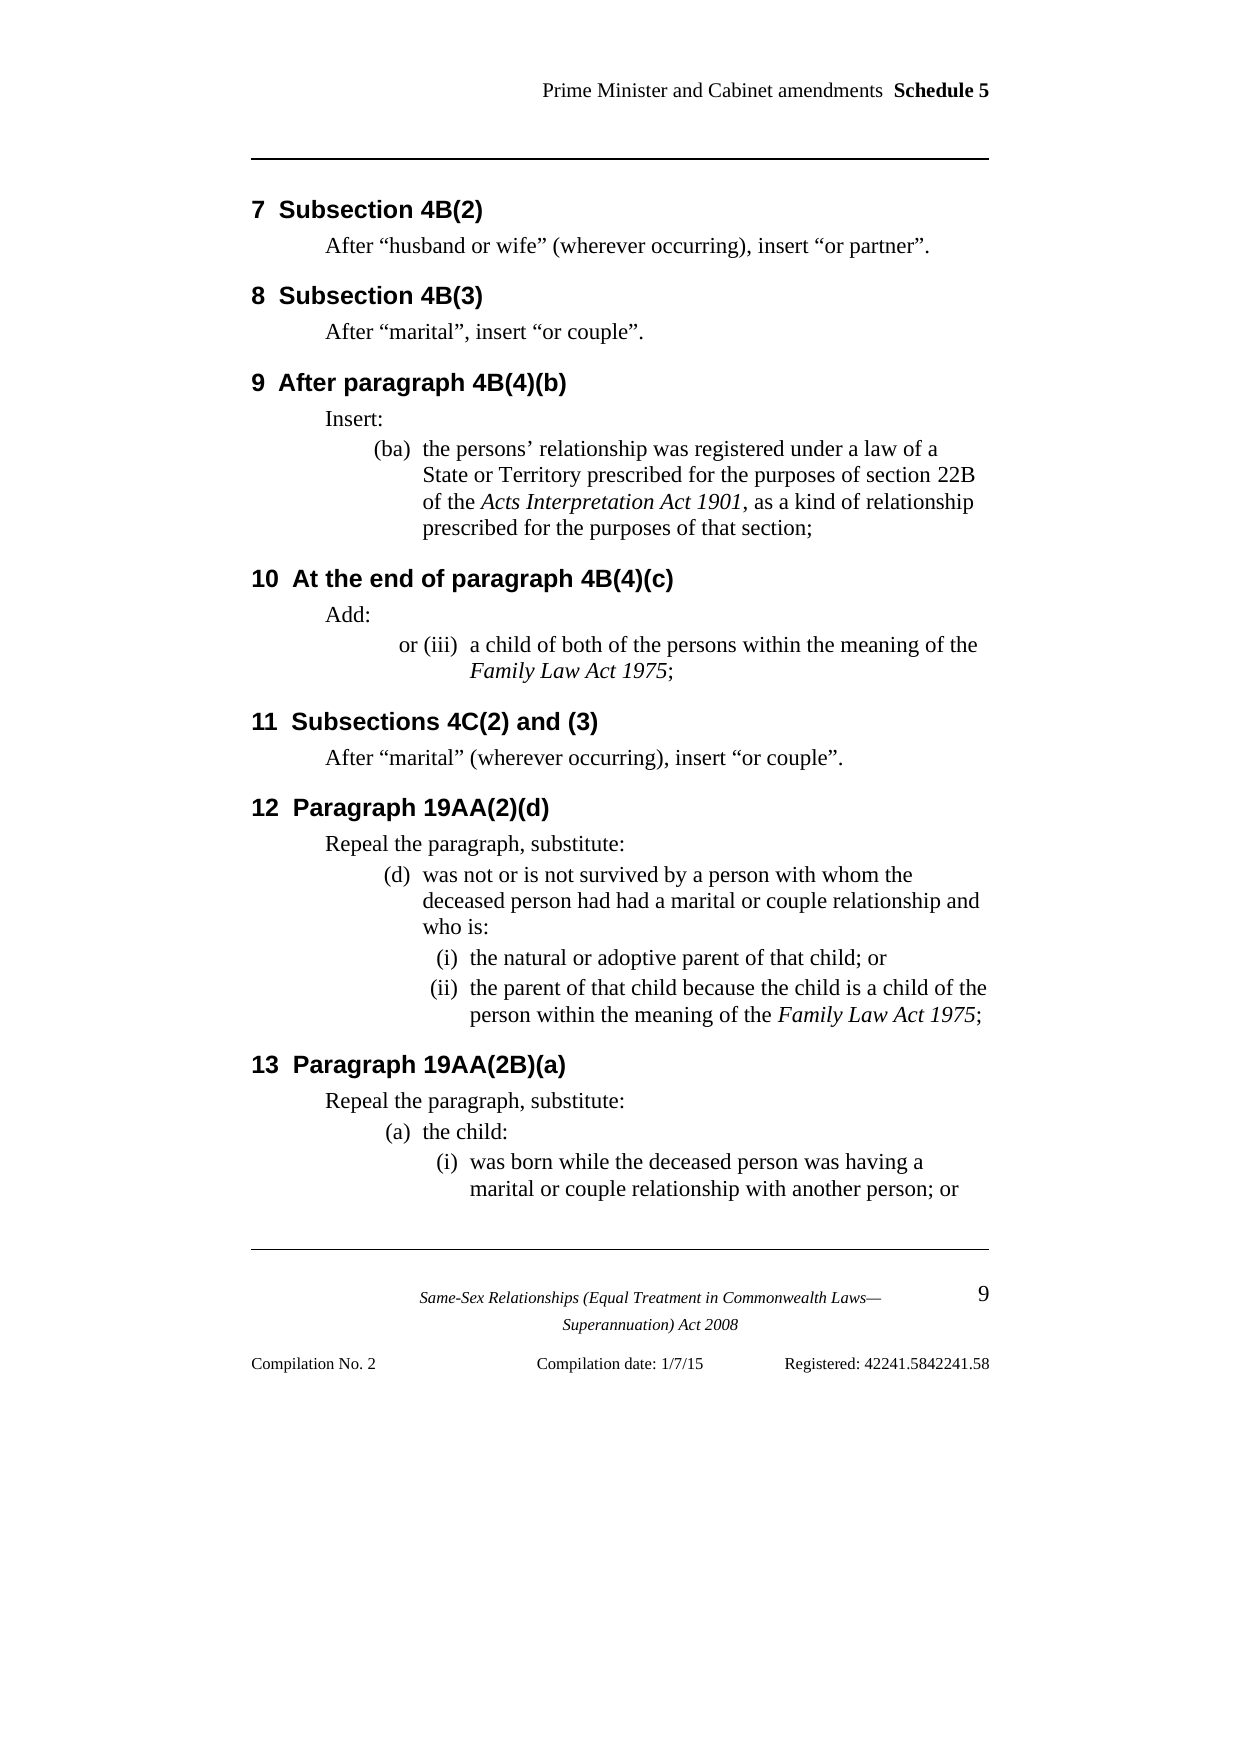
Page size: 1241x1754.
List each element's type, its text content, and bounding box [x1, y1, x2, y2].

text 11 Subsections 4C(2) and (3) [251, 707, 989, 736]
text 13 Paragraph 19AA(2B)(a) [251, 1050, 989, 1079]
text 7 Subsection 4B(2) [251, 195, 989, 224]
text 8 Subsection 4B(3) [251, 281, 989, 310]
text Repeal the paragraph, substitute: [325, 1087, 989, 1113]
text (a) the child: [251, 1118, 989, 1144]
text After “husband or wife” (wherever occurring), insert “or partner”. [325, 232, 989, 258]
text Add: [325, 601, 989, 627]
text (ii) the parent of that child because the child is a child of the person within the meaning of the Family Law Act 1975; [251, 974, 989, 1027]
text or (iii) a child of both of the persons within the meaning of the Family Law Act 1975; [251, 631, 989, 684]
text (ba) the persons’ relationship was registered under a law of a State or Territory prescribed for the purposes of section 22B of the Acts Interpretation Act 1901, as a kind of relationship prescribed for the purposes of that section; [251, 435, 989, 541]
text (d) was not or is not survived by a person with whom the deceased person had had a marital or couple relationship and who is: [251, 861, 989, 940]
text After “marital” (wherever occurring), insert “or couple”. [325, 744, 989, 770]
text Repeal the paragraph, substitute: [325, 830, 989, 857]
text Insert: [325, 405, 989, 431]
text 9 After paragraph 4B(4)(b) [251, 368, 989, 396]
text (i) was born while the deceased person was having a marital or couple relationship with another person; or [251, 1148, 989, 1201]
text After “marital”, insert “or couple”. [325, 318, 989, 345]
text 12 Paragraph 19AA(2)(d) [251, 793, 989, 822]
text 10 At the end of paragraph 4B(4)(c) [251, 563, 989, 592]
text (i) the natural or adoptive parent of that child; or [251, 944, 989, 970]
